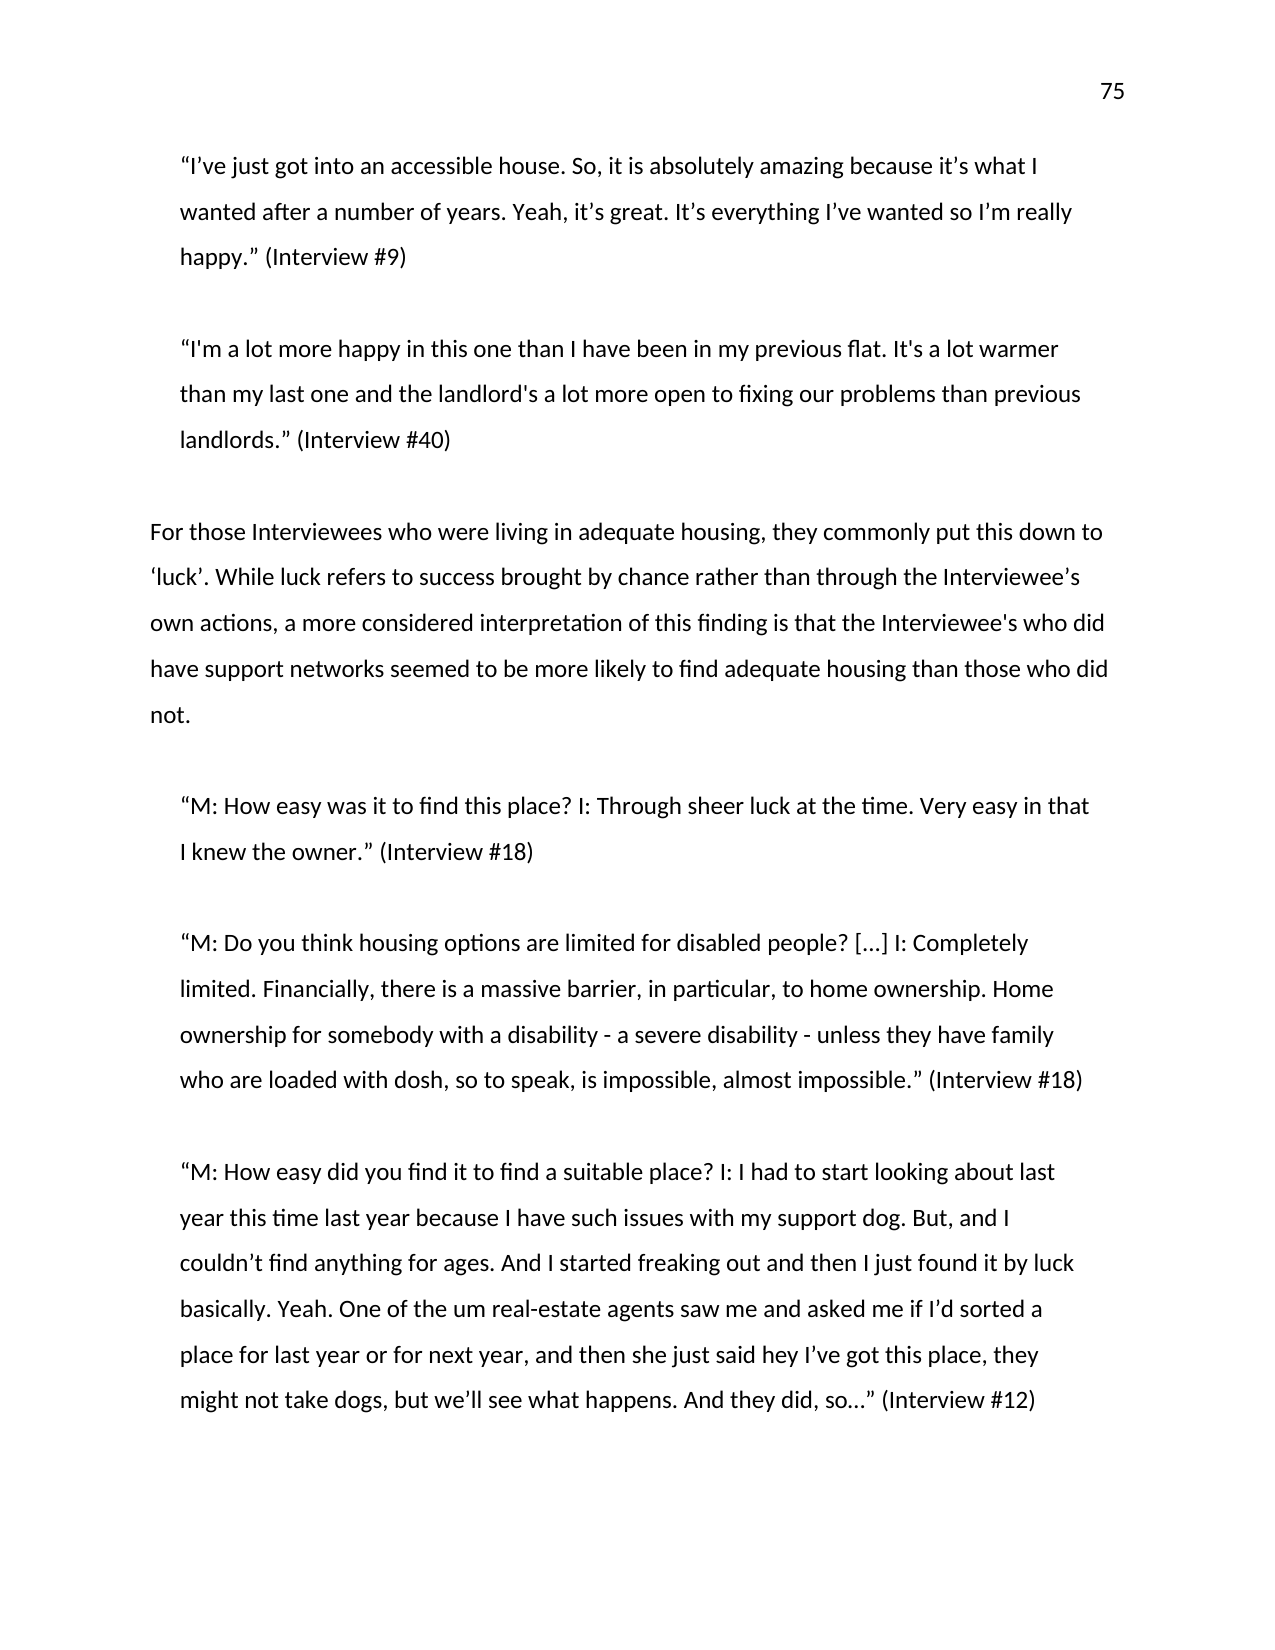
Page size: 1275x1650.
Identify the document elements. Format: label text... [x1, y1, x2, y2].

text “M: How easy did you find it to find a suitable place? I: I had to start looking about last year this time last year because I have such issues with my support dog. But, and I couldn’t find anything for ages. And I started freaking out and then I just found it by luck basically. Yeah. One of the um real-estate agents saw me and asked me if I’d sorted a place for last year or for next year, and then she just said hey I’ve got this place, they might not take dogs, but we’ll see what happens. And they did, so…” (Interview #12) [179, 1156, 1095, 1415]
text “I’ve just got into an accessible house. So, it is absolutely amazing because it’s what I wanted after a number of years. Yeah, it’s great. It’s everything I’ve wanted so I’m really happy.” (Interview #9) [179, 150, 1095, 272]
text “M: How easy was it to find this place? I: Through sheer luck at the time. Very easy in that I knew the owner.” (Interview #18) [179, 790, 1095, 866]
text For those Interviewees who were living in adequate housing, they commonly put this down to ‘luck’. While luck refers to success brought by chance rather than through the Interviewee’s own actions, a more considered interpretation of this finding is that the Interviewee's who did have support networks seemed to be more likely to find adequate housing than those who did not. [150, 516, 1125, 729]
text “I'm a lot more happy in this one than I have been in my previous flat. It's a lot warmer than my last one and the landlord's a lot more open to fixing our problems than previous landlords.” (Interview #40) [179, 333, 1095, 455]
text “M: Do you think housing options are limited for disabled people? [...] I: Completely limited. Financially, there is a massive barrier, in particular, to home ownership. Home ownership for somebody with a disability - a severe disability - unless they have family who are loaded with dosh, so to speak, is impossible, almost impossible.” (Interview #18) [179, 927, 1095, 1095]
